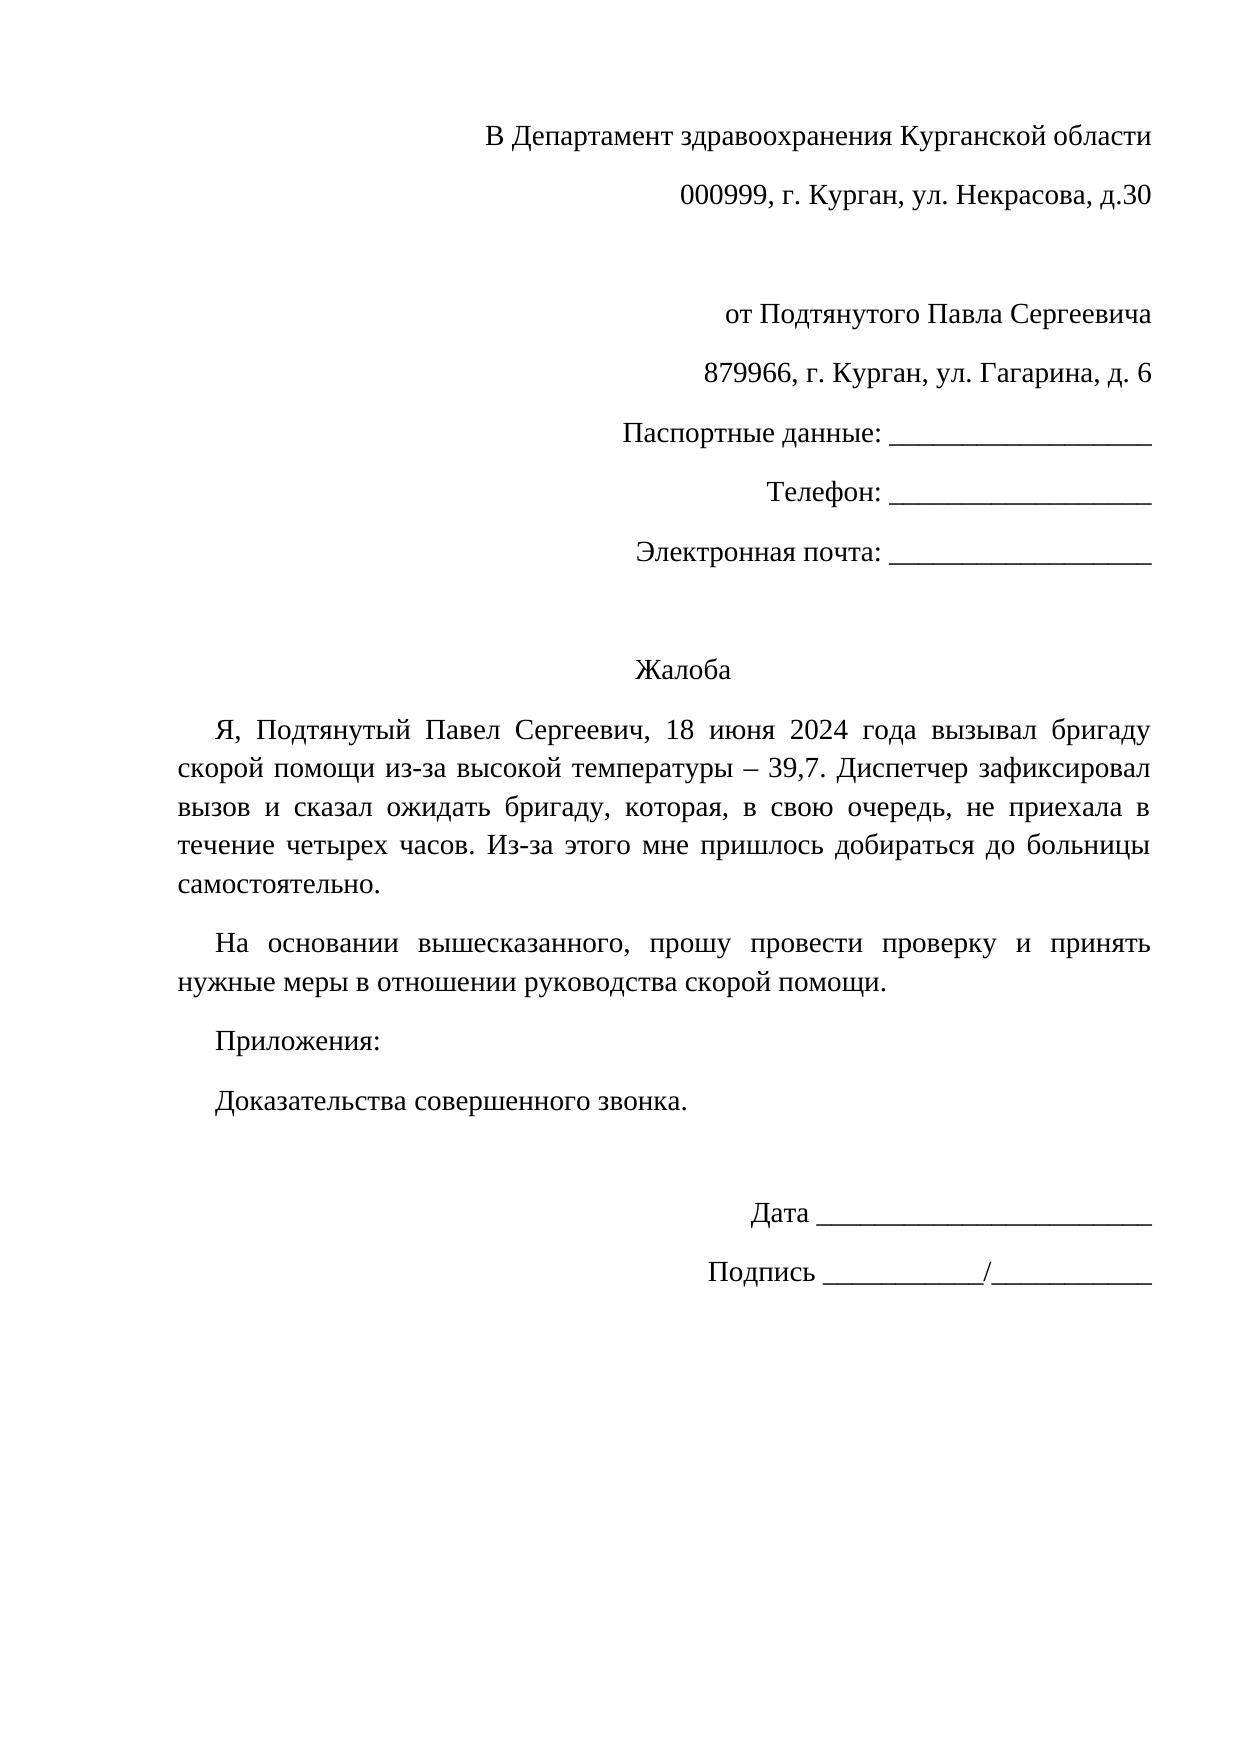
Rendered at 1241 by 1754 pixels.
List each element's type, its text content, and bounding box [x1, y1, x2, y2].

text от Подтянутого Павла Сергеевича [177, 296, 1152, 330]
text На основании вышесказанного, прошу провести проверку и принять нужные меры в отношении руководства скорой помощи. [177, 925, 1152, 997]
text Дата _______________________ [177, 1195, 1152, 1229]
text Подпись ___________/___________ [177, 1254, 1152, 1288]
text Я, Подтянутый Павел Сергеевич, 18 июня 2024 года вызывал бригаду скорой помощи из-за высокой температуры – 39,7. Диспетчер зафиксировал вызов и сказал ожидать бригаду, которая, в свою очередь, не приехала в течение четырех часов. Из-за этого мне пришлось добираться до больницы самостоятельно. [177, 712, 1152, 899]
text Приложения: [177, 1023, 1152, 1057]
text Электронная почта: __________________ [177, 534, 1152, 567]
text Паспортные данные: __________________ [177, 415, 1152, 448]
text 000999, г. Курган, ул. Некрасова, д.30 [177, 177, 1152, 211]
text Телефон: __________________ [177, 474, 1152, 508]
text 879966, г. Курган, ул. Гагарина, д. 6 [177, 356, 1152, 389]
text Доказательства совершенного звонка. [177, 1083, 1152, 1116]
text В Департамент здравоохранения Курганской области [177, 118, 1152, 152]
text Жалоба [177, 652, 1152, 686]
